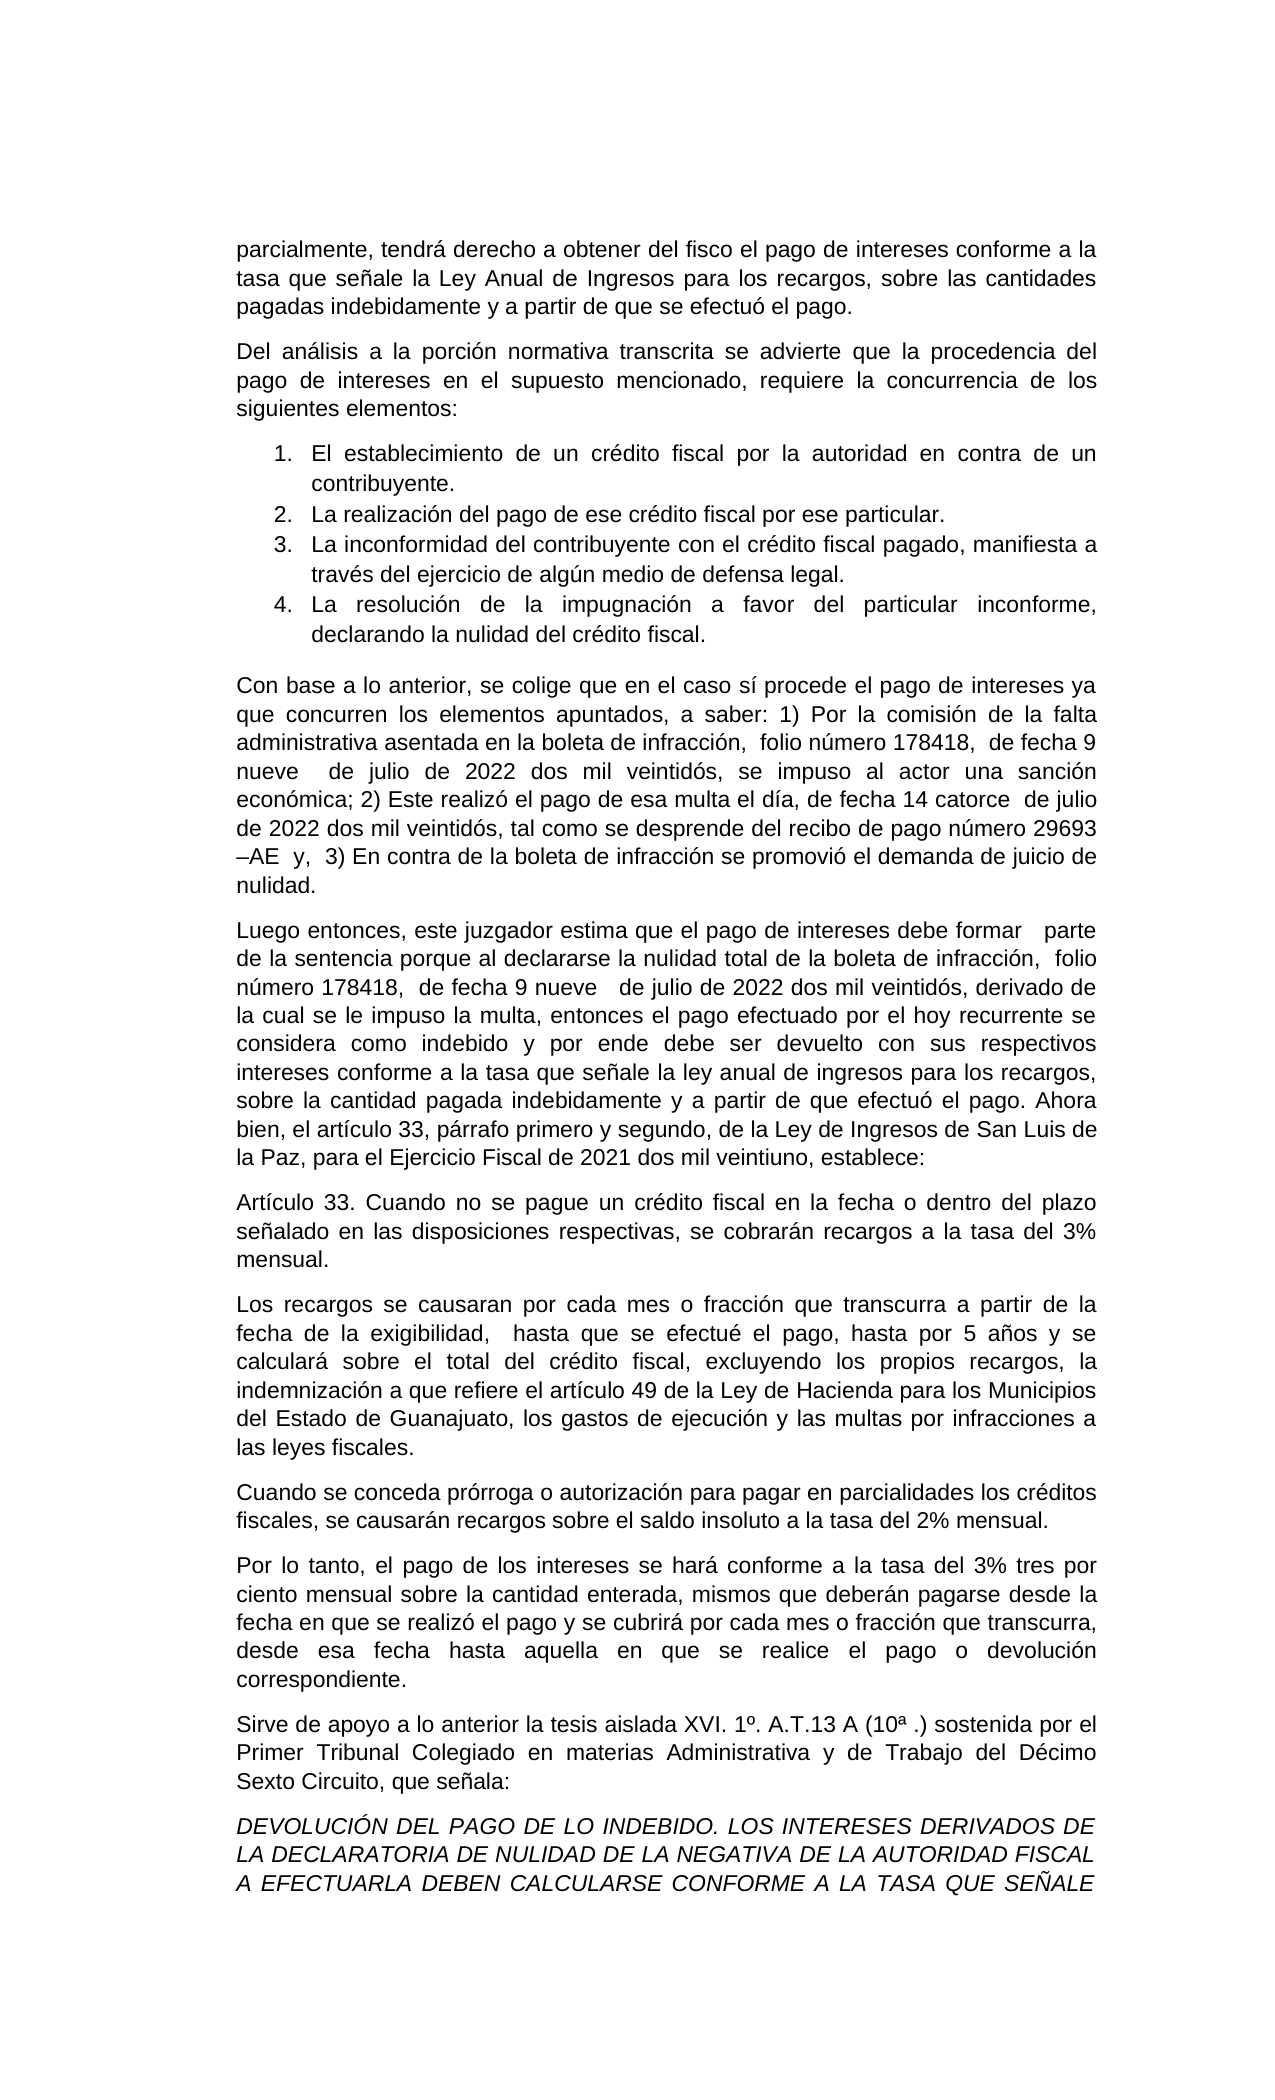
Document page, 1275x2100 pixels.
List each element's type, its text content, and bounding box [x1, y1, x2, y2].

text Los recargos se causaran por cada mes o fracción que transcurra a partir de la fecha de la exigibilidad, hasta que se efectué el pago, hasta por 5 años y se calculará sobre el total del crédito fiscal, excluyendo los propios recargos, la indemnización a que refiere el artículo 49 de la Ley de Hacienda para los Municipios del Estado de Guanajuato, los gastos de ejecución y las multas por infracciones a las leyes fiscales. [236, 1291, 1098, 1460]
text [236, 1813, 1098, 1896]
text Cuando se conceda prórroga o autorización para pagar en parcialidades los créditos fiscales, se causarán recargos sobre el saldo insoluto a la tasa del 2% mensual. [236, 1478, 1098, 1533]
list La resolución de la impugnación a favor del particular inconforme, declarando la nulidad del crédito fiscal. [274, 591, 1098, 648]
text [236, 236, 1098, 319]
text Artículo 33. Cuando no se pague un crédito fiscal en la fecha o dentro del plazo señalado en las disposiciones respectivas, se cobrarán recargos a la tasa del 3% mensual. [236, 1189, 1098, 1272]
list El establecimiento de un crédito fiscal por la autoridad en contra de un contribuyente. [274, 440, 1098, 497]
text Luego entonces, este juzgador estima que el pago de intereses debe formar parte de la sentencia porque al declararse la nulidad total de la boleta de infracción, folio número 178418, de fecha 9 nueve de julio de 2022 dos mil veintidós, derivado de la cual se le impuso la multa, entonces el pago efectuado por el hoy recurrente se considera como indebido y por ende debe ser devuelto con sus respectivos intereses conforme a la tasa que señale la ley anual de ingresos para los recargos, sobre la cantidad pagada indebidamente y a partir de que efectuó el pago. Ahora bien, el artículo 33, párrafo primero y segundo, de la Ley de Ingresos de San Luis de la Paz, para el Ejercicio Fiscal de 2021 dos mil veintiuno, establece: [236, 917, 1098, 1171]
text Por lo tanto, el pago de los intereses se hará conforme a la tasa del 3% tres por ciento mensual sobre la cantidad enterada, mismos que deberán pagarse desde la fecha en que se realizó el pago y se cubrirá por cada mes o fracción que transcurra, desde esa fecha hasta aquella en que se realice el pago o devolución correspondiente. [236, 1552, 1098, 1692]
list La realización del pago de ese crédito fiscal por ese particular. [274, 501, 1098, 527]
text Con base a lo anterior, se colige que en el caso sí procede el pago de intereses ya que concurren los elementos apuntados, a saber: 1) Por la comisión de la falta administrativa asentada en la boleta de infracción, folio número 178418, de fecha 9 nueve de julio de 2022 dos mil veintidós, se impuso al actor una sanción económica; 2) Este realizó el pago de esa multa el día, de fecha 14 catorce de julio de 2022 dos mil veintidós, tal como se desprende del recibo de pago número 29693 –AE y, 3) En contra de la boleta de infracción se promovió el demanda de juicio de nulidad. [236, 672, 1098, 898]
text Sirve de apoyo a lo anterior la tesis aislada XVI. 1º. A.T.13 A (10ª .) sostenida por el Primer Tribunal Colegiado en materias Administrativa y de Trabajo del Décimo Sexto Circuito, que señala: [236, 1711, 1098, 1794]
list La inconformidad del contribuyente con el crédito fiscal pagado, manifiesta a través del ejercicio de algún medio de defensa legal. [274, 531, 1098, 587]
text Del análisis a la porción normativa transcrita se advierte que la procedencia del pago de intereses en el supuesto mencionado, requiere la concurrencia de los siguientes elementos: [236, 338, 1098, 421]
